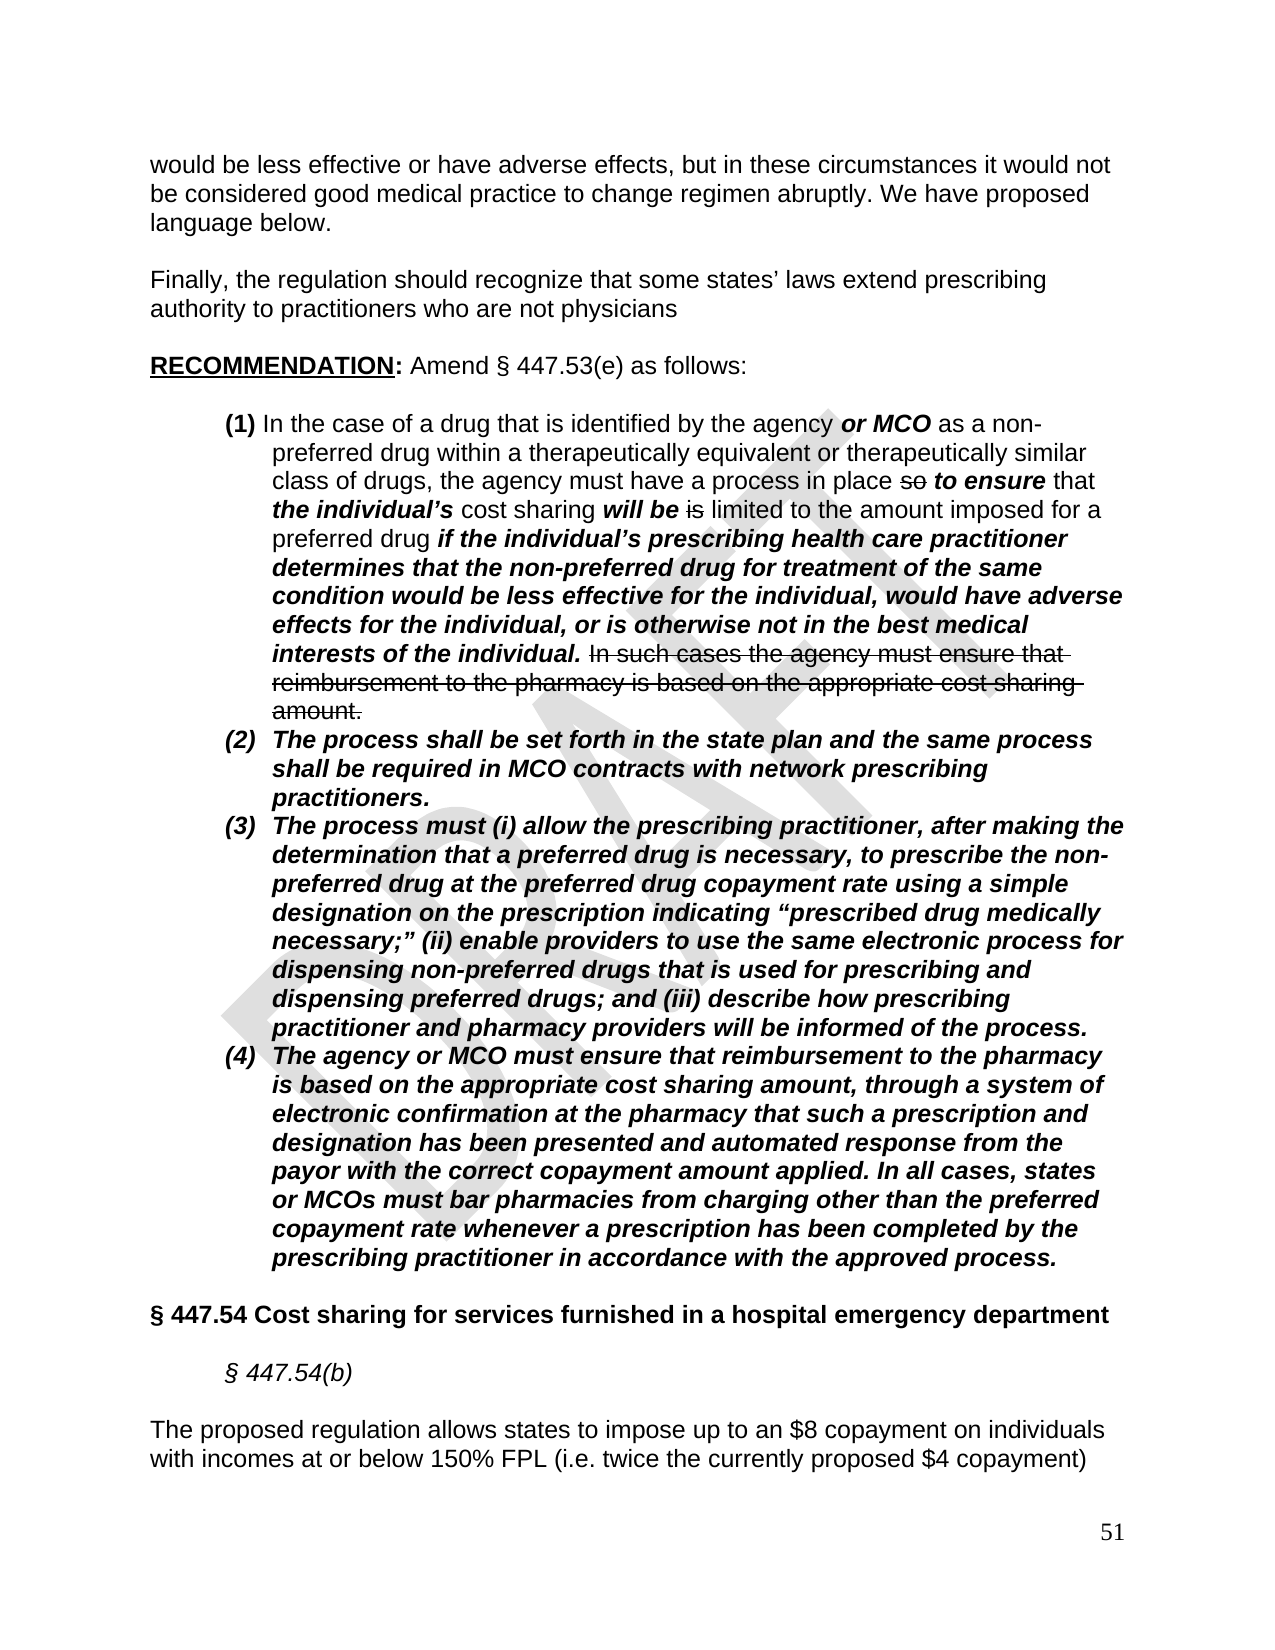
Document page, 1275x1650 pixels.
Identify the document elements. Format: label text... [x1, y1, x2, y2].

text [150, 150, 1125, 236]
list The process must (i) allow the prescribing practitioner, after making the determination that a preferred drug is necessary, to prescribe the non-preferred drug at the preferred drug copayment rate using a simple designation on the prescription indicating “prescribed drug medically necessary;” (ii) enable providers to use the same electronic process for dispensing non-preferred drugs that is used for prescribing and dispensing preferred drugs; and (iii) describe how prescribing practitioner and pharmacy providers will be informed of the process. [225, 811, 1125, 1041]
list The agency or MCO must ensure that reimbursement to the pharmacy is based on the appropriate cost sharing amount, through a system of electronic confirmation at the pharmacy that such a prescription and designation has been presented and automated response from the payor with the correct copayment amount applied. In all cases, states or MCOs must bar pharmacies from charging other than the preferred copayment rate whenever a prescription has been completed by the prescribing practitioner in accordance with the approved process. [225, 1041, 1125, 1271]
text Finally, the regulation should recognize that some states’ laws extend prescribing authority to practitioners who are not physicians [150, 265, 1125, 322]
list (1) In the case of a drug that is identified by the agency or MCO as a non-preferred drug within a therapeutically equivalent or therapeutically similar class of drugs, the agency must have a process in place so to ensure that the individual’s cost sharing will be is limited to the amount imposed for a preferred drug if the individual’s prescribing health care practitioner determines that the non-preferred drug for treatment of the same condition would be less effective for the individual, would have adverse effects for the individual, or is otherwise not in the best medical interests of the individual. In such cases the agency must ensure that reimbursement to the pharmacy is based on the appropriate cost sharing amount. [225, 409, 1125, 725]
text § 447.54(b) [150, 1357, 1125, 1386]
list The process shall be set forth in the state plan and the same process shall be required in MCO contracts with network prescribing practitioners. [225, 725, 1125, 811]
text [150, 1415, 1125, 1472]
text RECOMMENDATION: Amend § 447.53(e) as follows: [150, 351, 1125, 380]
text § 447.54 Cost sharing for services furnished in a hospital emergency department [150, 1300, 1125, 1329]
